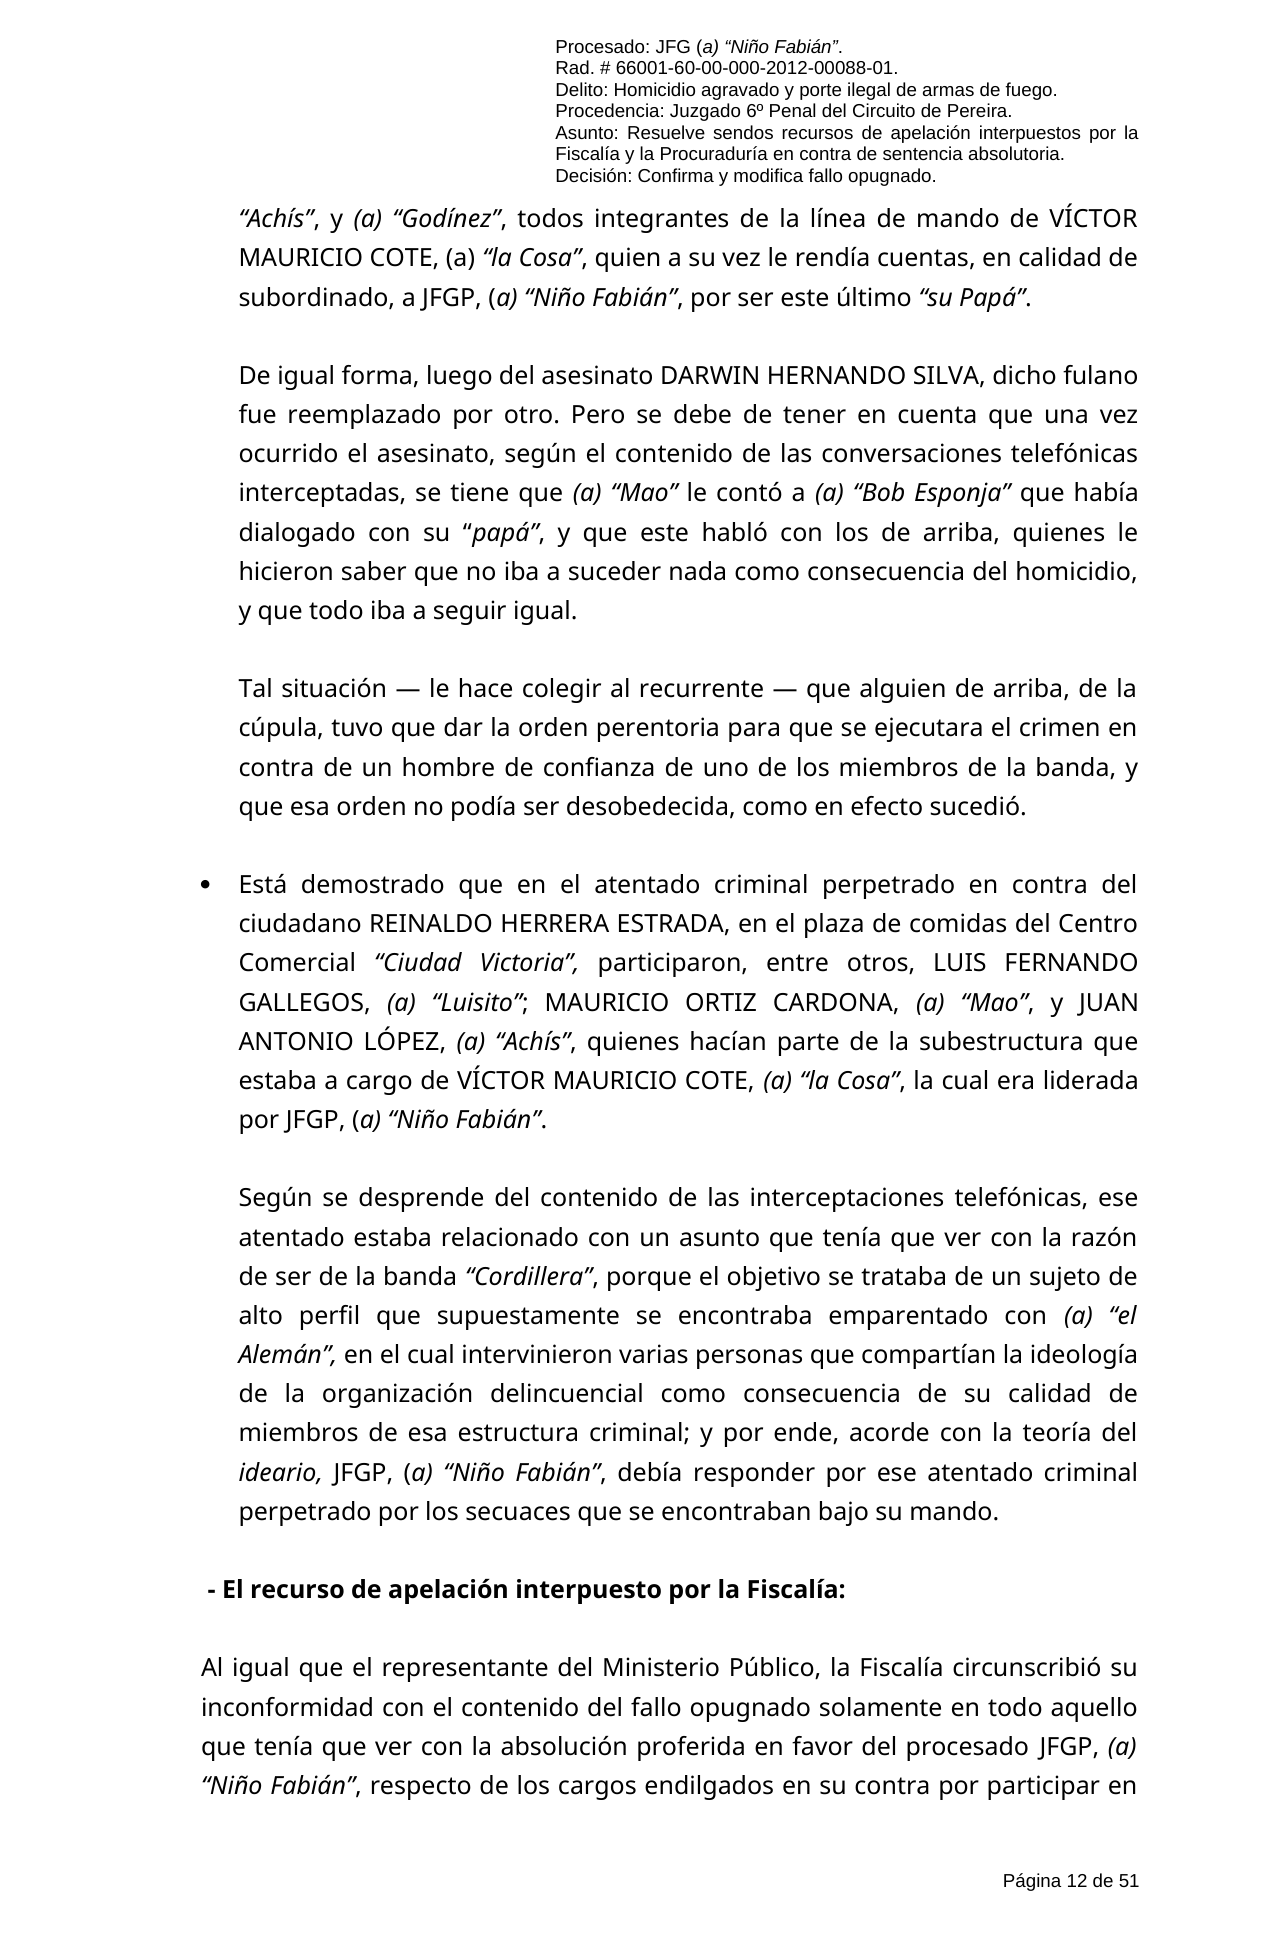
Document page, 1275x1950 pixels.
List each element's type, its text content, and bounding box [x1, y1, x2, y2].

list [201, 201, 1139, 313]
list Está demostrado que en el atentado criminal perpetrado en contra del ciudadano REINALDO HERRERA ESTRADA, en el plaza de comidas del Centro Comercial “Ciudad Victoria”, participaron, entre otros, LUIS FERNANDO GALLEGOS, (a) “Luisito”; MAURICIO ORTIZ CARDONA, (a) “Mao”, y JUAN ANTONIO LÓPEZ, (a) “Achís”, quienes hacían parte de la subestructura que estaba a cargo de VÍCTOR MAURICIO COTE, (a) “la Cosa”, la cual era liderada por JFGP, (a) “Niño Fabián”. [201, 867, 1139, 1136]
text Según se desprende del contenido de las interceptaciones telefónicas, ese atentado estaba relacionado con un asunto que tenía que ver con la razón de ser de la banda “Cordillera”, porque el objetivo se trataba de un sujeto de alto perfil que supuestamente se encontraba emparentado con (a) “el Alemán”, en el cual intervinieron varias personas que compartían la ideología de la organización delincuencial como consecuencia de su calidad de miembros de esa estructura criminal; y por ende, acorde con la teoría del ideario, JFGP, (a) “Niño Fabián”, debía responder por ese atentado criminal perpetrado por los secuaces que se encontraban bajo su mando. [238, 1180, 1139, 1527]
text - El recurso de apelación interpuesto por la Fiscalía: [201, 1572, 1139, 1606]
text Tal situación — le hace colegir al recurrente — que alguien de arriba, de la cúpula, tuvo que dar la orden perentoria para que se ejecutara el crimen en contra de un hombre de confianza de uno de los miembros de la banda, y que esa orden no podía ser desobedecida, como en efecto sucedió. [238, 671, 1139, 822]
text De igual forma, luego del asesinato DARWIN HERNANDO SILVA, dicho fulano fue reemplazado por otro. Pero se debe de tener en cuenta que una vez ocurrido el asesinato, según el contenido de las conversaciones telefónicas interceptadas, se tiene que (a) “Mao” le contó a (a) “Bob Esponja” que había dialogado con su “papá”, y que este habló con los de arriba, quienes le hicieron saber que no iba a suceder nada como consecuencia del homicidio, y que todo iba a seguir igual. [238, 357, 1139, 627]
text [201, 1650, 1139, 1802]
